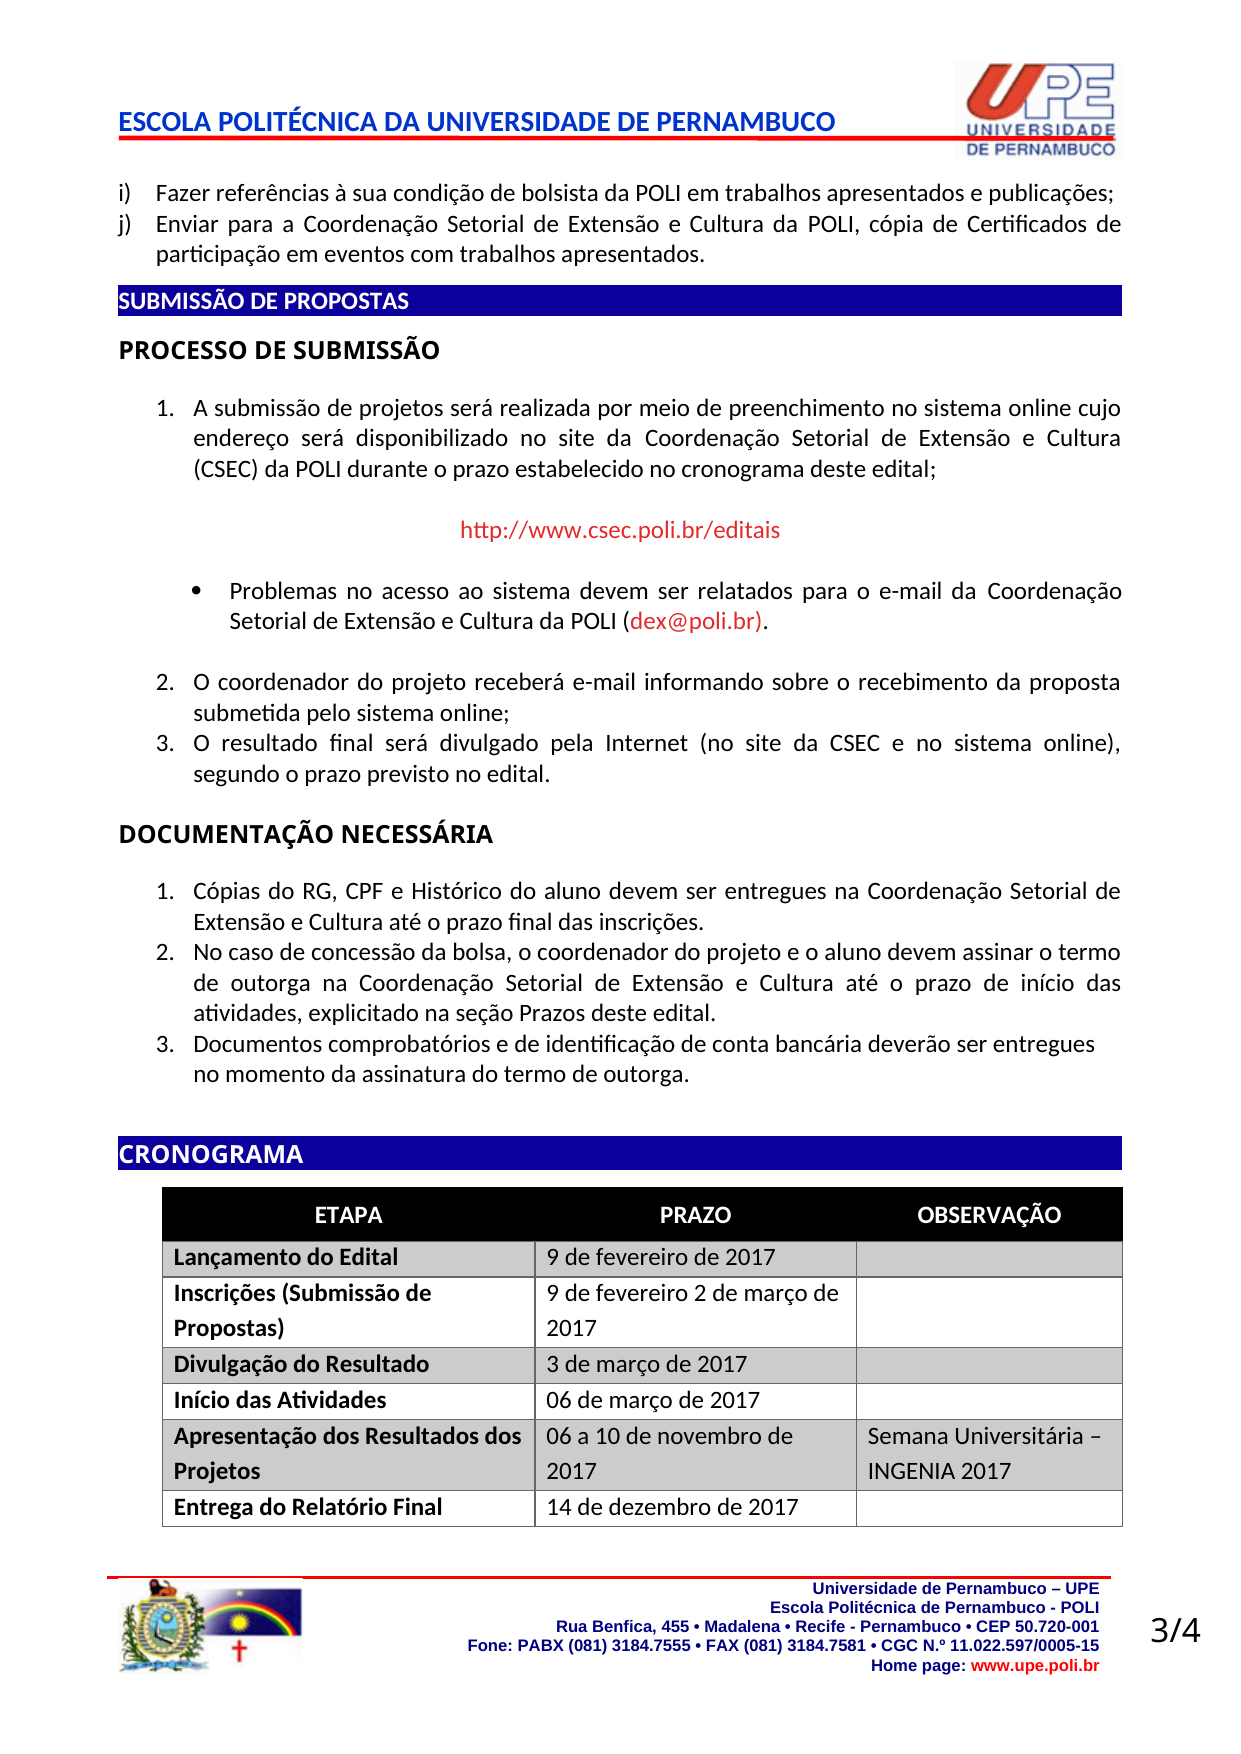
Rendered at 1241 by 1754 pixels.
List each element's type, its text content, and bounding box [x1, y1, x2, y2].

picture [118, 1578, 303, 1674]
list Fazer referências à sua condição de bolsista da POLI em trabalhos apresentados e publicações; [118, 177, 1122, 208]
text http://www.csec.poli.br/editais [118, 514, 1122, 544]
table_cell 14 de dezembro de 2017 [536, 1491, 856, 1526]
table_cell Início das Atividades [163, 1384, 534, 1419]
list Enviar para a Coordenação Setorial de Extensão e Cultura da POLI, cópia de Certificados de participação em eventos com trabalhos apresentados. [118, 208, 1122, 269]
table_cell 06 a 10 de novembro de 2017 [536, 1420, 856, 1490]
list No caso de concessão da bolsa, o coordenador do projeto e o aluno devem assinar o termo de outorga na Coordenação Setorial de Extensão e Cultura até o prazo de início das atividades, explicitado na seção Prazos deste edital. [156, 937, 1122, 1028]
table_cell Inscrições (Submissão de Propostas) [163, 1278, 534, 1347]
list Problemas no acesso ao sistema devem ser relatados para o e-mail da Coordenação Setorial de Extensão e Cultura da POLI (dex@poli.br). [192, 575, 1122, 636]
table_cell Apresentação dos Resultados dos Projetos [163, 1420, 534, 1490]
table_header OBSERVAÇÃO [857, 1188, 1122, 1241]
table_cell [857, 1242, 1122, 1276]
table_cell Entrega do Relatório Final [163, 1491, 534, 1526]
table_header PRAZO [536, 1188, 856, 1241]
table_cell 9 de fevereiro 2 de março de 2017 [536, 1278, 856, 1347]
table_header ETAPA [163, 1188, 534, 1241]
list O coordenador do projeto receberá e-mail informando sobre o recebimento da proposta submetida pelo sistema online; [156, 666, 1122, 727]
list O resultado final será divulgado pela Internet (no site da CSEC e no sistema online), segundo o prazo previsto no edital. [156, 727, 1122, 788]
list Cópias do RG, CPF e Histórico do aluno devem ser entregues na Coordenação Setorial de Extensão e Cultura até o prazo final das inscrições. [156, 876, 1122, 937]
list Documentos comprobatórios e de identificação de conta bancária deverão ser entregues no momento da assinatura do termo de outorga. [156, 1028, 1122, 1089]
list A submissão de projetos será realizada por meio de preenchimento no sistema online cujo endereço será disponibilizado no site da Coordenação Setorial de Extensão e Cultura (CSEC) da POLI durante o prazo estabelecido no cronograma deste edital; [156, 392, 1122, 483]
table_cell Divulgação do Resultado [163, 1348, 534, 1383]
subtitle SUBMISSÃO DE PROPOSTAS [118, 285, 1122, 316]
table_cell [857, 1491, 1122, 1526]
subtitle PROCESSO DE SUBMISSÃO [118, 333, 1122, 367]
table_cell 06 de março de 2017 [536, 1384, 856, 1419]
table_cell 3 de março de 2017 [536, 1348, 856, 1383]
picture [954, 61, 1123, 161]
table_cell [857, 1348, 1122, 1383]
subtitle CRONOGRAMA [118, 1136, 1122, 1170]
table_cell 9 de fevereiro de 2017 [536, 1242, 856, 1276]
table_cell [857, 1384, 1122, 1419]
table_cell Semana Universitária – INGENIA 2017 [857, 1420, 1122, 1490]
subtitle DOCUMENTAÇÃO NECESSÁRIA [118, 816, 1122, 851]
table_cell [857, 1278, 1122, 1347]
table_cell Lançamento do Edital [163, 1242, 534, 1276]
